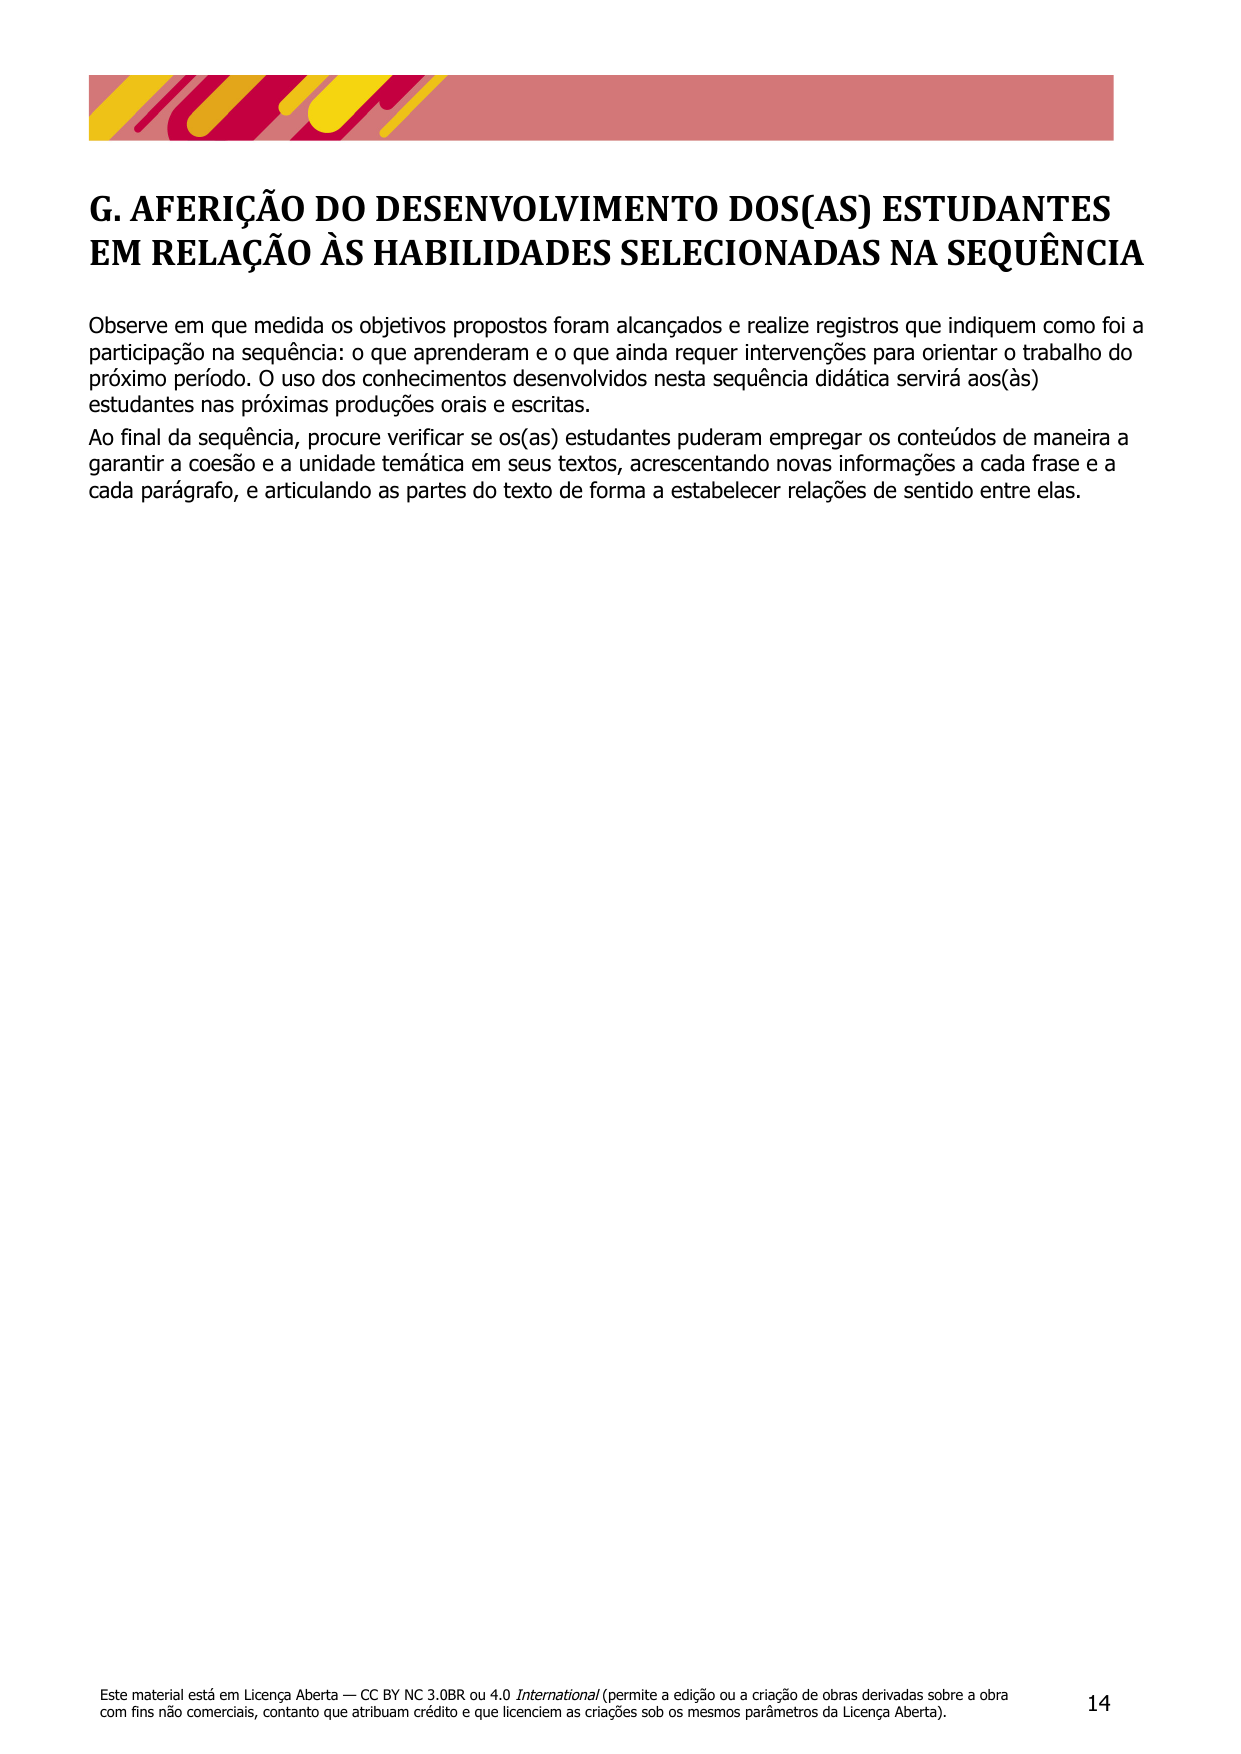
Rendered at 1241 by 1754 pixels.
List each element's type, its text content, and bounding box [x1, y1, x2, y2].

picture [88, 75, 1114, 153]
text G. AFERIÇÃO DO DESENVOLVIMENTO DOS(AS) ESTUDANTES EM RELAÇÃO ÀS HABILIDADES SELECIONADAS NA SEQUÊNCIA [89, 185, 1152, 273]
text Ao final da sequência, procure verificar se os(as) estudantes puderam empregar os conteúdos de maneira a garantir a coesão e a unidade temática em seus textos, acrescentando novas informações a cada frase e a cada parágrafo, e articulando as partes do texto de forma a estabelecer relações de sentido entre elas. [89, 423, 1152, 503]
text Observe em que medida os objetivos propostos foram alcançados e realize registros que indiquem como foi a participação na sequência: o que aprenderam e o que ainda requer intervenções para orientar o trabalho do próximo período. O uso dos conhecimentos desenvolvidos nesta sequência didática servirá aos(às) estudantes nas próximas produções orais e escritas. [89, 312, 1152, 417]
